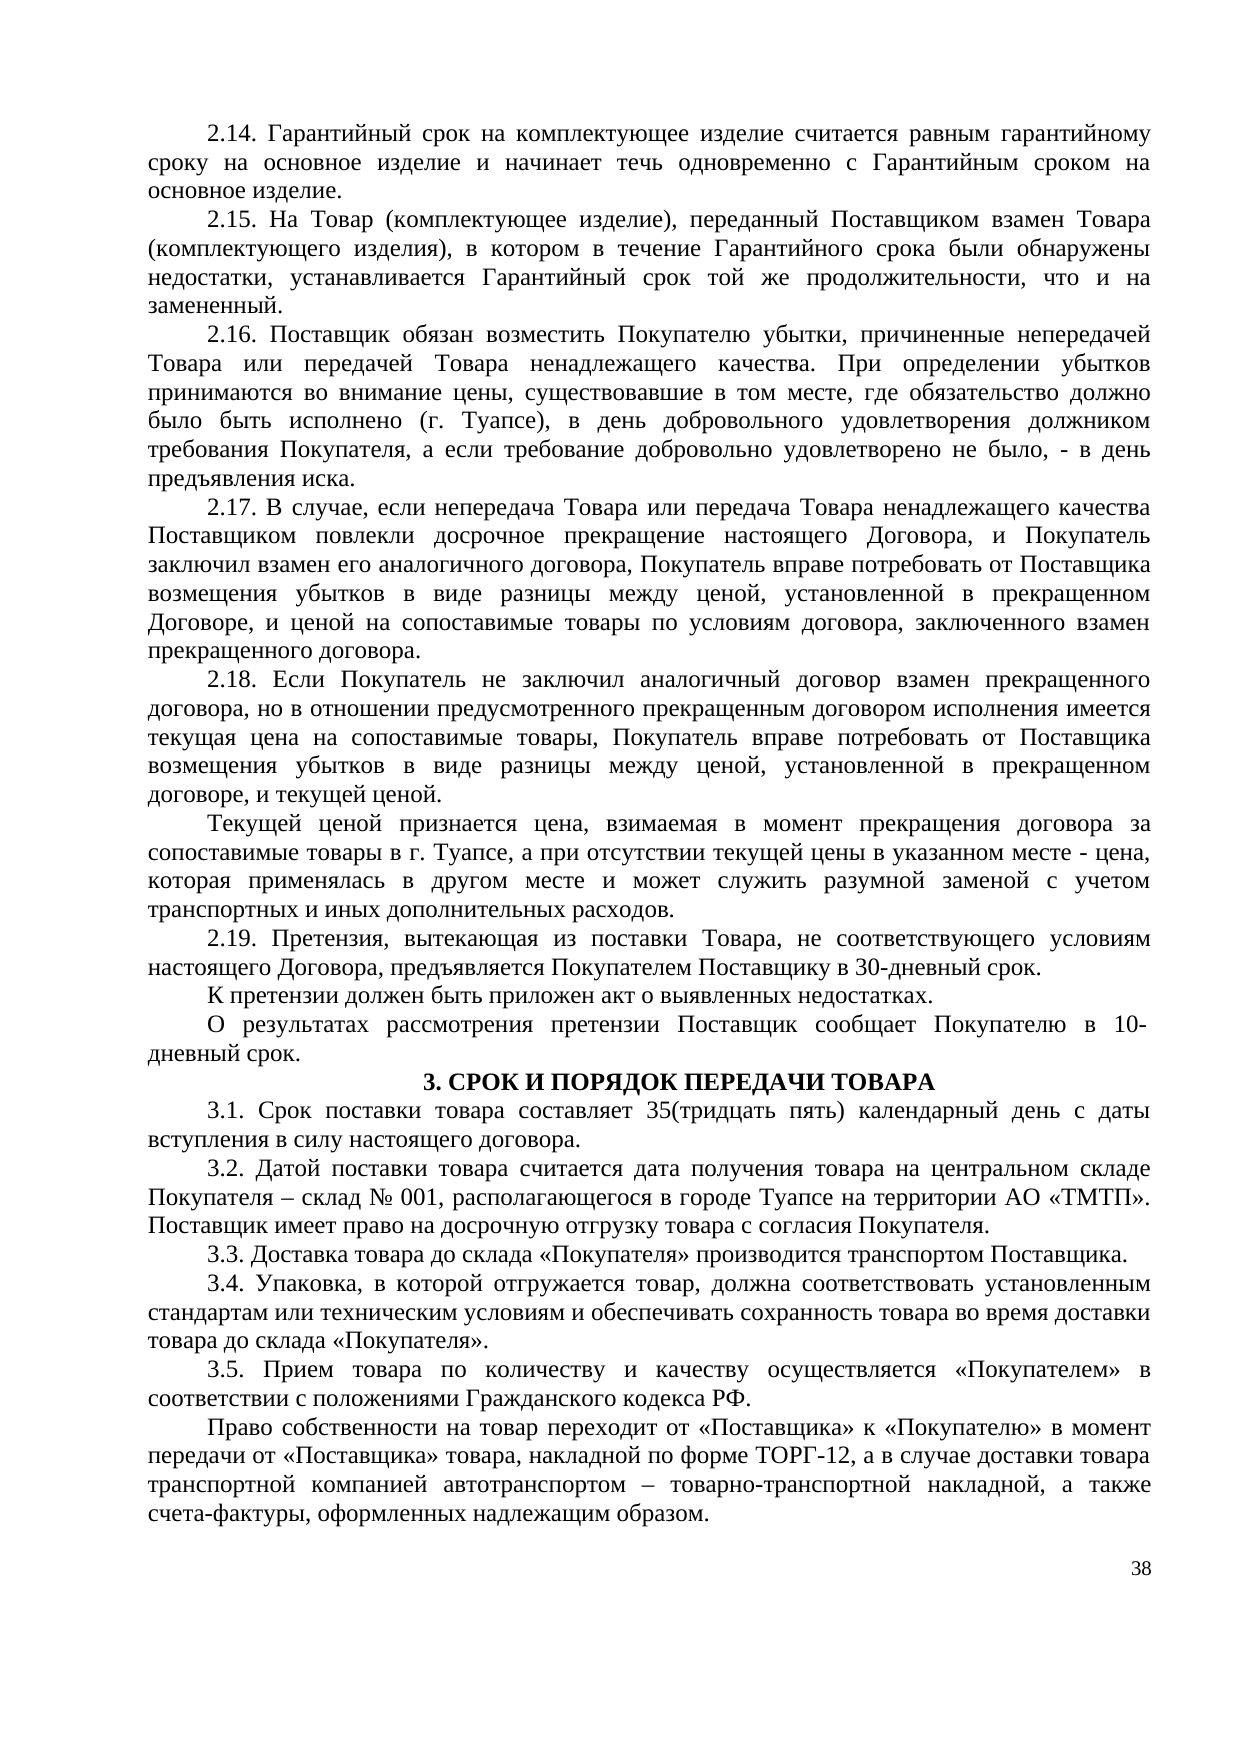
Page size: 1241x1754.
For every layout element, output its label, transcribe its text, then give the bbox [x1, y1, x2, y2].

text 2.17. В случае, если непередача Товара или передача Товара ненадлежащего качества Поставщиком повлекли досрочное прекращение настоящего Договора, и Покупатель заключил взамен его аналогичного договора, Покупатель вправе потребовать от Поставщика возмещения убытков в виде разницы между ценой, установленной в прекращенном Договоре, и ценой на сопоставимые товары по условиям договора, заключенного взамен прекращенного договора. [148, 492, 1152, 664]
text О результатах рассмотрения претензии Поставщик сообщает Покупателю в 10-дневный срок. [148, 1009, 1148, 1067]
text Текущей ценой признается цена, взимаемая в момент прекращения договора за сопоставимые товары в г. Туапсе, а при отсутствии текущей цены в указанном месте - цена, которая применялась в другом месте и может служить разумной заменой с учетом транспортных и иных дополнительных расходов. [148, 808, 1152, 923]
text 3.5. Прием товара по количеству и качеству осуществляется «Покупателем» в соответствии с положениями Гражданского кодекса РФ. [148, 1354, 1152, 1412]
text К претензии должен быть приложен акт о выявленных недостатках. [148, 981, 1152, 1009]
text Право собственности на товар переходит от «Поставщика» к «Покупателю» в момент передачи от «Поставщика» товара, накладной по форме ТОРГ-12, а в случае доставки товара транспортной компанией автотранспортом – товарно-транспортной накладной, а также счета-фактуры, оформленных надлежащим образом. [148, 1412, 1152, 1527]
text 3.4. Упаковка, в которой отгружается товар, должна соответствовать установленным стандартам или техническим условиям и обеспечивать сохранность товара во время доставки товара до склада «Покупателя». [148, 1268, 1152, 1354]
text 3. СРОК И ПОРЯДОК ПЕРЕДАЧИ ТОВАРА [148, 1067, 1152, 1096]
text 2.19. Претензия, вытекающая из поставки Товара, не соответствующего условиям настоящего Договора, предъявляется Покупателем Поставщику в 30-дневный срок. [148, 923, 1152, 981]
text 3.1. Срок поставки товара составляет 35(тридцать пять) календарный день с даты вступления в силу настоящего договора. [148, 1096, 1152, 1153]
text 2.15. На Товар (комплектующее изделие), переданный Поставщиком взамен Товара (комплектующего изделия), в котором в течение Гарантийного срока были обнаружены недостатки, устанавливается Гарантийный срок той же продолжительности, что и на замененный. [148, 204, 1152, 319]
text 3.3. Доставка товара до склада «Покупателя» производится транспортом Поставщика. [148, 1239, 1152, 1268]
text 2.16. Поставщик обязан возместить Покупателю убытки, причиненные непередачей Товара или передачей Товара ненадлежащего качества. При определении убытков принимаются во внимание цены, существовавшие в том месте, где обязательство должно было быть исполнено (г. Туапсе), в день добровольного удовлетворения должником требования Покупателя, а если требование добровольно удовлетворено не было, - в день предъявления иска. [148, 319, 1152, 492]
text 3.2. Датой поставки товара считается дата получения товара на центральном складе Покупателя – склад № 001, располагающегося в городе Туапсе на территории АО «ТМТП». Поставщик имеет право на досрочную отгрузку товара с согласия Покупателя. [148, 1153, 1152, 1239]
text 2.18. Если Покупатель не заключил аналогичный договор взамен прекращенного договора, но в отношении предусмотренного прекращенным договором исполнения имеется текущая цена на сопоставимые товары, Покупатель вправе потребовать от Поставщика возмещения убытков в виде разницы между ценой, установленной в прекращенном договоре, и текущей ценой. [148, 664, 1152, 808]
text 2.14. Гарантийный срок на комплектующее изделие считается равным гарантийному сроку на основное изделие и начинает течь одновременно с Гарантийным сроком на основное изделие. [148, 118, 1152, 204]
